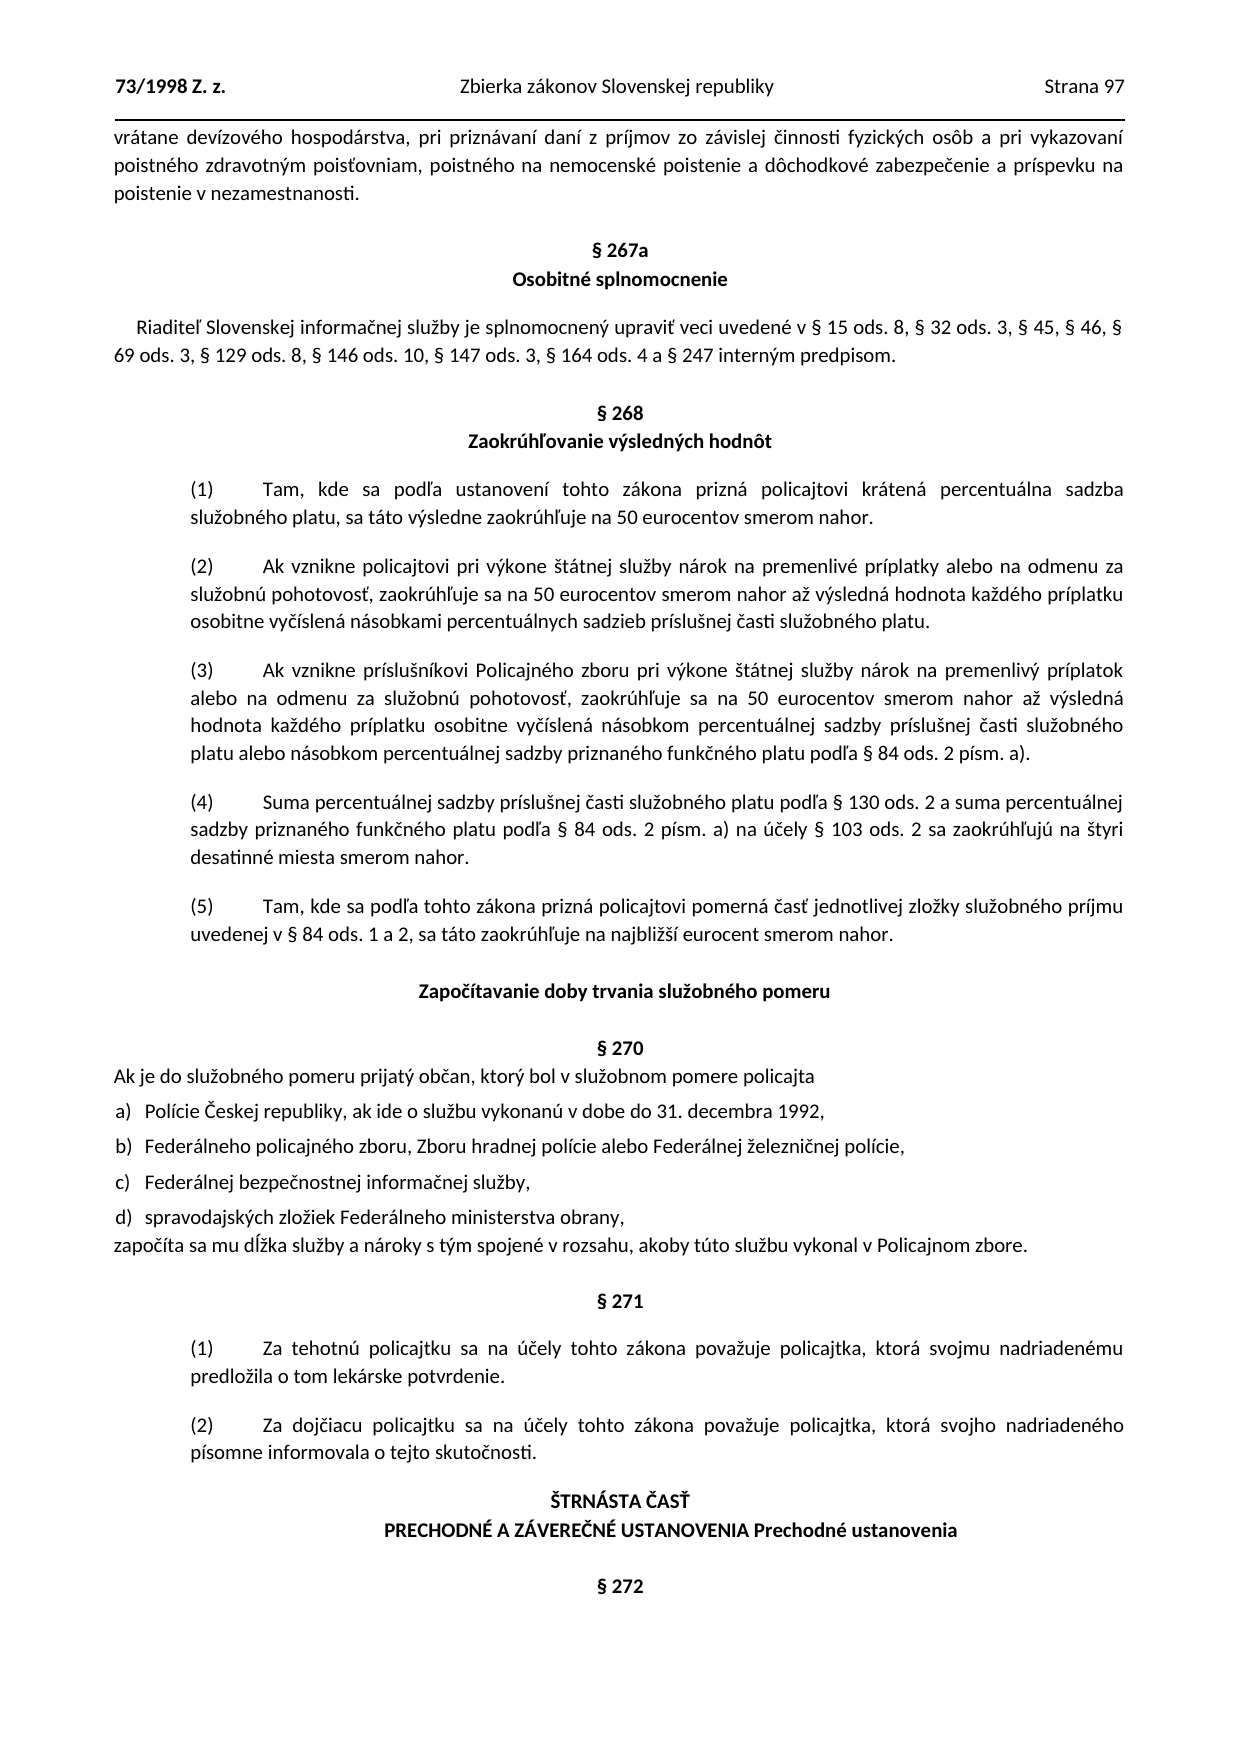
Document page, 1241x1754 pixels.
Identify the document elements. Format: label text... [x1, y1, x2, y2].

list Tam, kde sa podľa ustanovení tohto zákona prizná policajtovi krátená percentuálna sadzba služobného platu, sa táto výsledne zaokrúhľuje na 50 eurocentov smerom nahor. [190, 477, 1125, 529]
text Ak je do služobného pomeru prijatý občan, ktorý bol v služobnom pomere policajta [113, 1063, 1125, 1088]
text § 267a [143, 238, 1097, 263]
list Federálnej bezpečnostnej informačnej služby, [115, 1169, 1125, 1194]
list Federálneho policajného zboru, Zboru hradnej polície alebo Federálnej železničnej polície, [115, 1133, 1125, 1159]
text započíta sa mu dĺžka služby a nároky s tým spojené v rozsahu, akoby túto službu vykonal v Policajnom zbore. [113, 1232, 1125, 1257]
list spravodajských zložiek Federálneho ministerstva obrany, [115, 1204, 1125, 1229]
list Suma percentuálnej sadzby príslušnej časti služobného platu podľa § 130 ods. 2 a suma percentuálnej sadzby priznaného funkčného platu podľa § 84 ods. 2 písm. a) na účely § 103 ods. 2 sa zaokrúhľujú na štyri desatinné miesta smerom nahor. [190, 789, 1125, 870]
text Započítavanie doby trvania služobného pomeru [143, 979, 1106, 1004]
text § 272 [143, 1573, 1097, 1599]
text ŠTRNÁSTA ČASŤ [143, 1488, 1097, 1514]
text § 270 [143, 1035, 1097, 1060]
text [113, 101, 1125, 205]
text Riaditeľ Slovenskej informačnej služby je splnomocnený upraviť veci uvedené v § 15 ods. 8, § 32 ods. 3, § 45, § 46, § 69 ods. 3, § 129 ods. 8, § 146 ods. 10, § 147 ods. 3, § 164 ods. 4 a § 247 interným predpisom. [113, 314, 1125, 367]
text Osobitné splnomocnenie [143, 266, 1097, 291]
list Ak vznikne príslušníkovi Policajného zboru pri výkone štátnej služby nárok na premenlivý príplatok alebo na odmenu za služobnú pohotovosť, zaokrúhľuje sa na 50 eurocentov smerom nahor až výsledná hodnota každého príplatku osobitne vyčíslená násobkom percentuálnej sadzby príslušnej časti služobného platu alebo násobkom percentuálnej sadzby priznaného funkčného platu podľa § 84 ods. 2 písm. a). [190, 657, 1125, 766]
list Polície Českej republiky, ak ide o službu vykonanú v dobe do 31. decembra 1992, [115, 1098, 1125, 1124]
list Za dojčiacu policajtku sa na účely tohto zákona považuje policajtka, ktorá svojho nadriadeného písomne informovala o tejto skutočnosti. [190, 1412, 1125, 1465]
text Zaokrúhľovanie výsledných hodnôt [143, 428, 1097, 453]
list Tam, kde sa podľa tohto zákona prizná policajtovi pomerná časť jednotlivej zložky služobného príjmu uvedenej v § 84 ods. 1 a 2, sa táto zaokrúhľuje na najbližší eurocent smerom nahor. [190, 893, 1125, 946]
list Za tehotnú policajtku sa na účely tohto zákona považuje policajtka, ktorá svojmu nadriadenému predložila o tom lekárske potvrdenie. [190, 1335, 1125, 1388]
subtitle PRECHODNÉ A ZÁVEREČNÉ USTANOVENIA Prechodné ustanovenia [384, 1517, 995, 1542]
text § 268 [143, 400, 1097, 425]
text § 271 [143, 1289, 1097, 1314]
list Ak vznikne policajtovi pri výkone štátnej služby nárok na premenlivé príplatky alebo na odmenu za služobnú pohotovosť, zaokrúhľuje sa na 50 eurocentov smerom nahor až výsledná hodnota každého príplatku osobitne vyčíslená násobkami percentuálnych sadzieb príslušnej časti služobného platu. [190, 553, 1125, 634]
